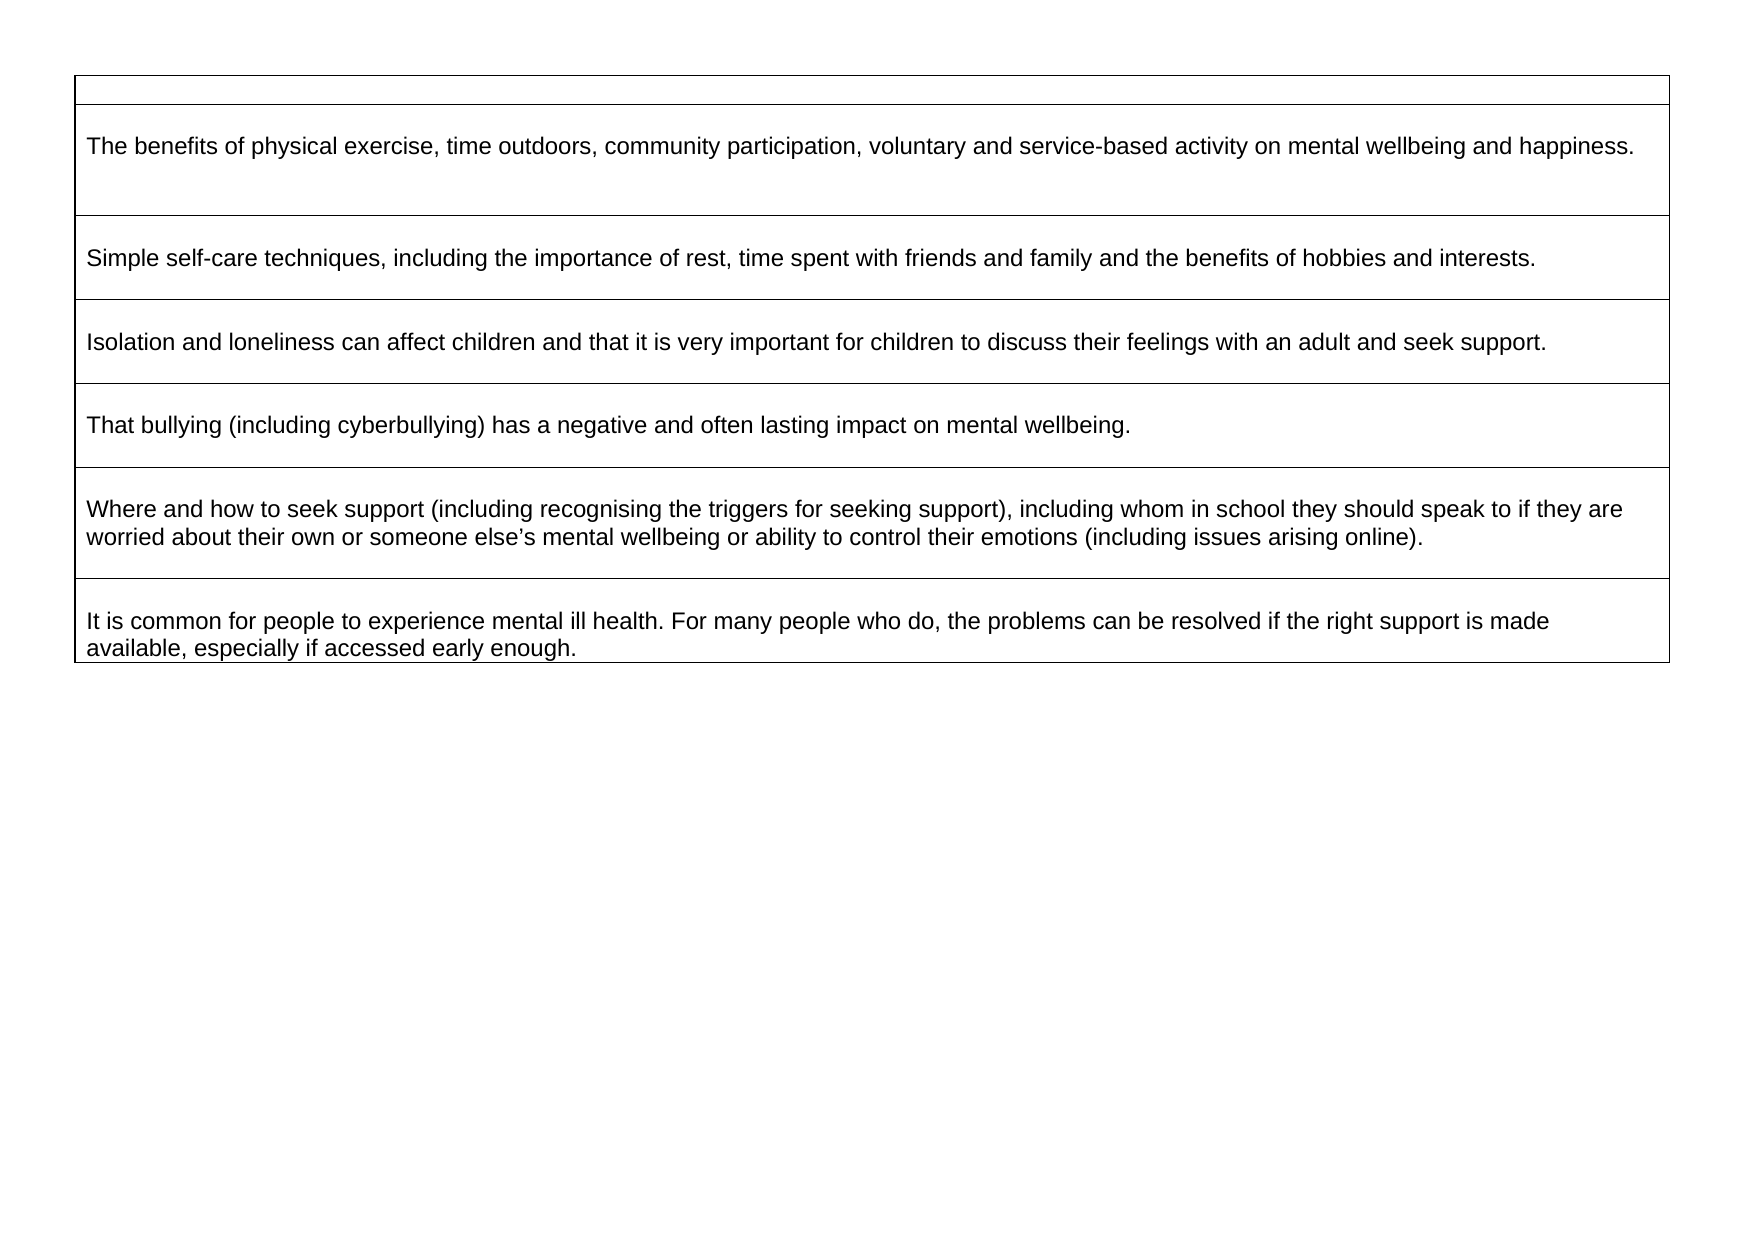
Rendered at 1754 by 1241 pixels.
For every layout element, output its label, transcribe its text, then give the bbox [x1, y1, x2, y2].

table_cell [76, 76, 1669, 104]
table_cell Where and how to seek support (including recognising the triggers for seeking support), including whom in school they should speak to if they are worried about their own or someone else’s mental wellbeing or ability to control their emotions (including issues arising online). [76, 468, 1669, 578]
table_cell It is common for people to experience mental ill health. For many people who do, the problems can be resolved if the right support is made available, especially if accessed early enough. [76, 579, 1669, 662]
table_cell Simple self-care techniques, including the importance of rest, time spent with friends and family and the benefits of hobbies and interests. [76, 216, 1669, 299]
table_cell That bullying (including cyberbullying) has a negative and often lasting impact on mental wellbeing. [76, 384, 1669, 467]
table_cell Isolation and loneliness can affect children and that it is very important for children to discuss their feelings with an adult and seek support. [76, 300, 1669, 383]
table_cell The benefits of physical exercise, time outdoors, community participation, voluntary and service-based activity on mental wellbeing and happiness. [76, 105, 1669, 215]
